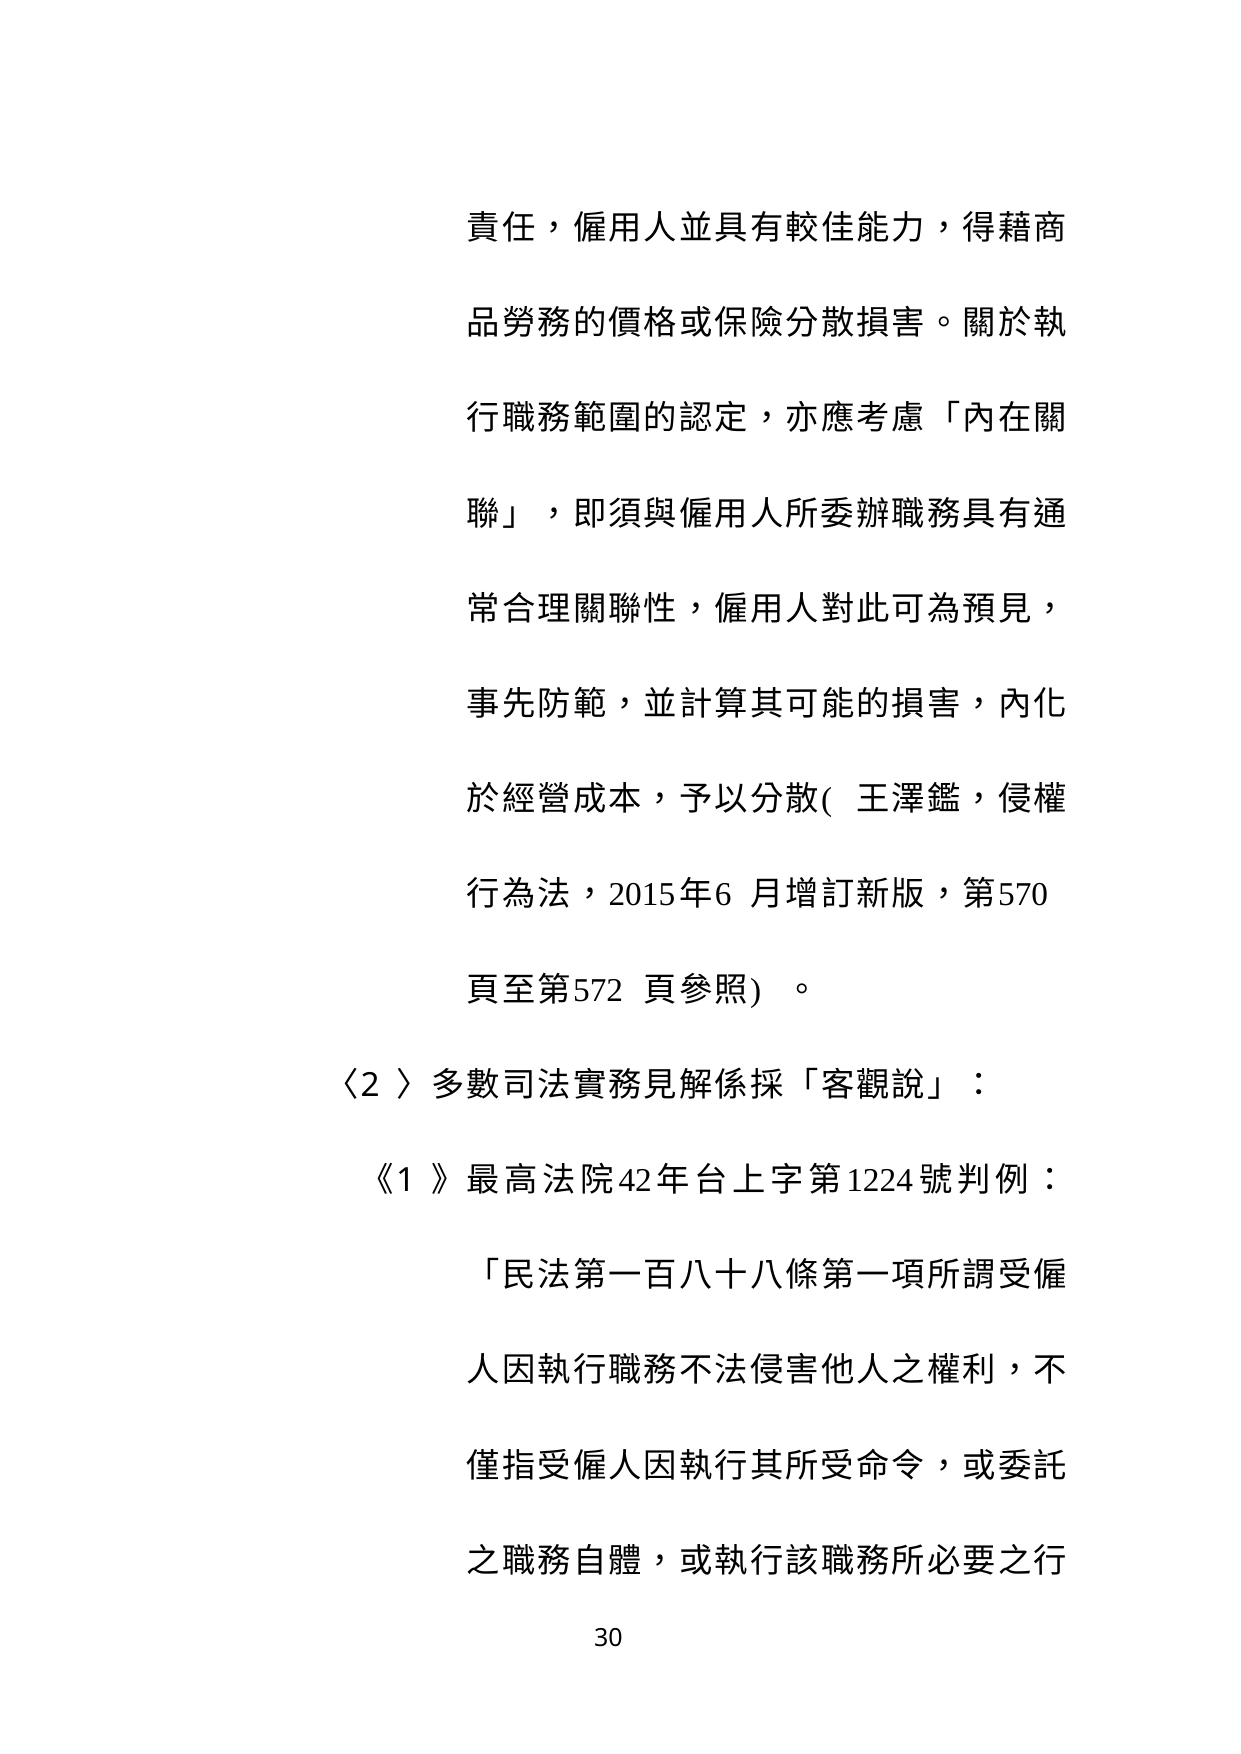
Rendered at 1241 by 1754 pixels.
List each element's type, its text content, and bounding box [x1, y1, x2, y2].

subtitle 多數司法實務見解係採「客觀說」： [307, 1034, 1069, 1129]
